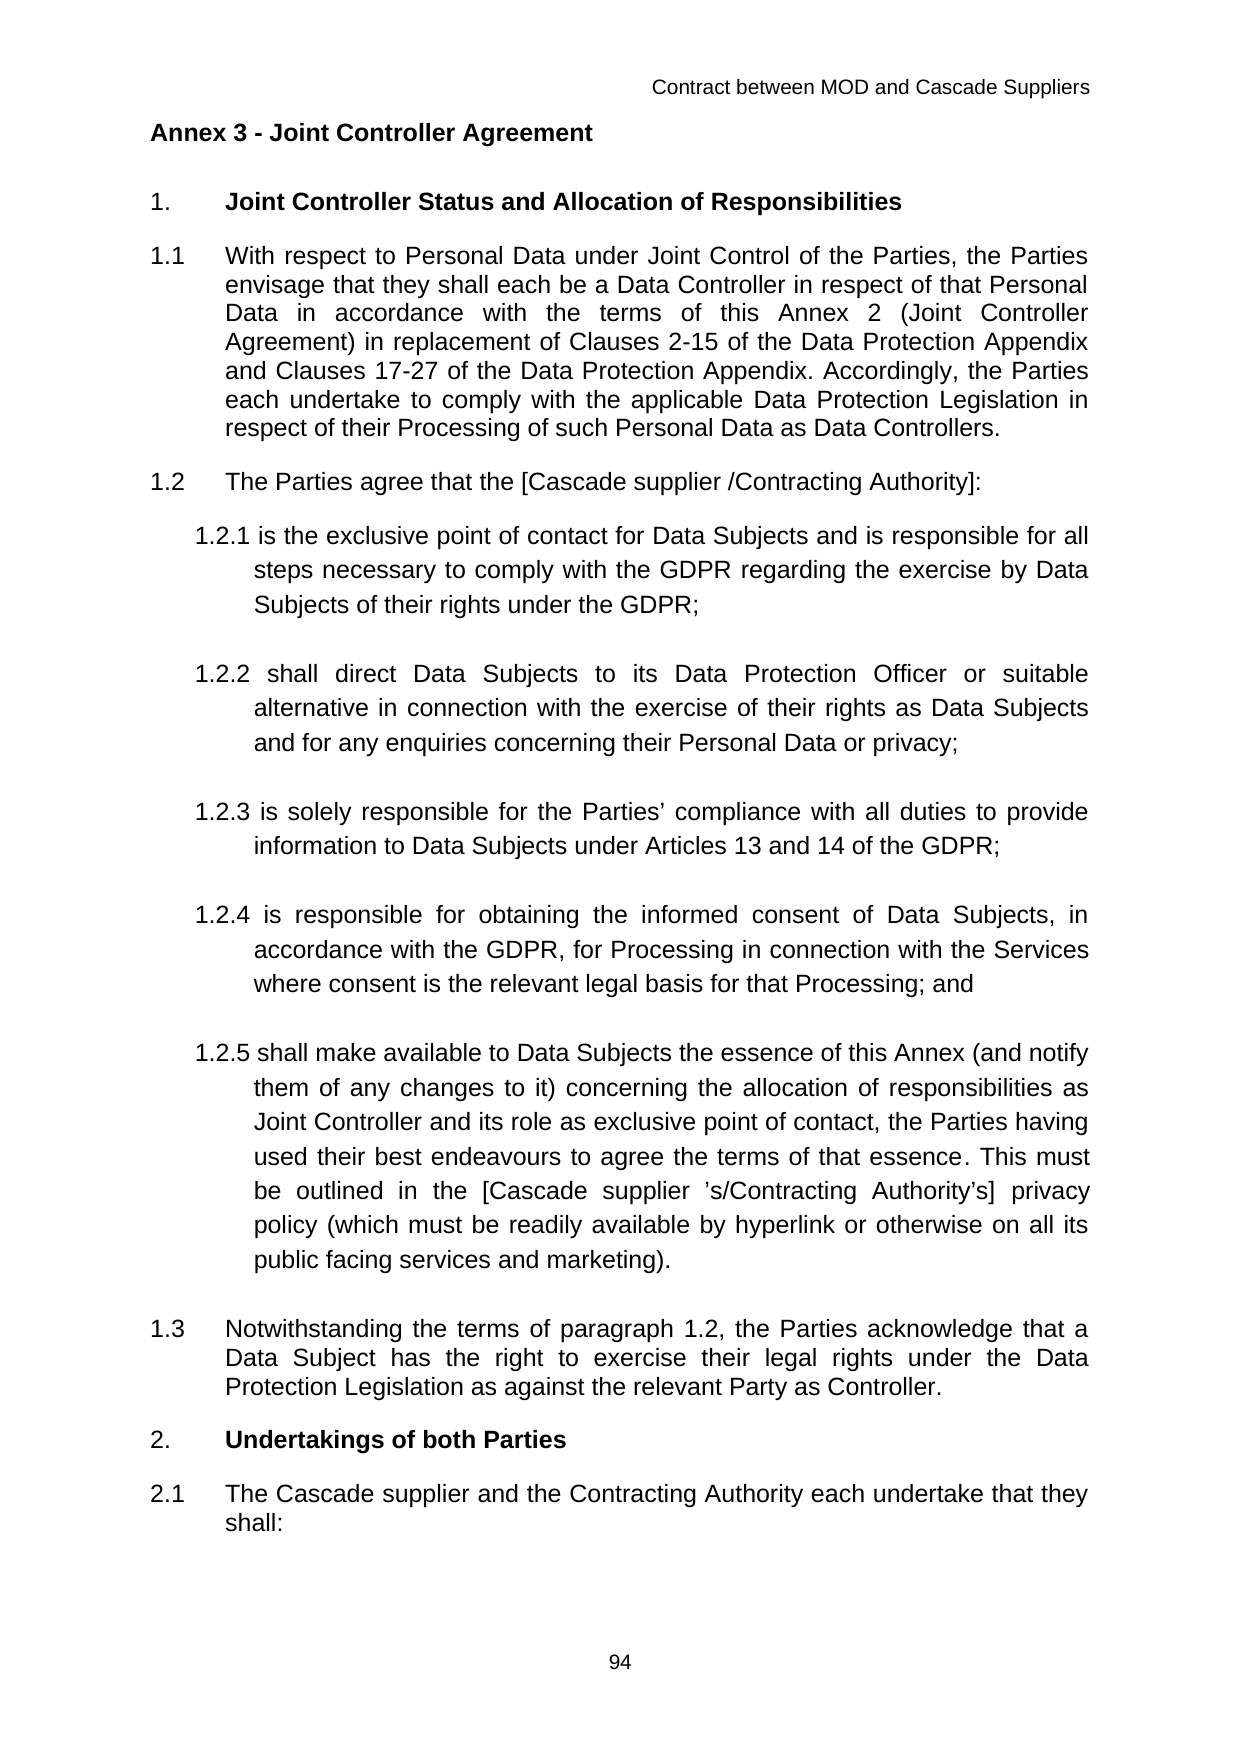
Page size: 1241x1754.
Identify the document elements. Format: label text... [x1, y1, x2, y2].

text 1.2.3 is solely responsible for the Parties’ compliance with all duties to provide information to Data Subjects under Articles 13 and 14 of the GDPR; [194, 797, 1090, 860]
list Notwithstanding the terms of paragraph 1.2, the Parties acknowledge that a Data Subject has the right to exercise their legal rights under the Data Protection Legislation as against the relevant Party as Controller. [150, 1314, 1090, 1400]
text 1.2.2 shall direct Data Subjects to its Data Protection Officer or suitable alternative in connection with the exercise of their rights as Data Subjects and for any enquiries concerning their Personal Data or privacy; [194, 659, 1090, 757]
list Undertakings of both Parties [150, 1425, 1090, 1454]
text 1.2.4 is responsible for obtaining the informed consent of Data Subjects, in accordance with the GDPR, for Processing in connection with the Services where consent is the relevant legal basis for that Processing; and [194, 900, 1090, 998]
list The Cascade supplier and the Contracting Authority each undertake that they shall: [150, 1479, 1090, 1536]
list With respect to Personal Data under Joint Control of the Parties, the Parties envisage that they shall each be a Data Controller in respect of that Personal Data in accordance with the terms of this Annex 2 (Joint Controller Agreement) in replacement of Clauses 2-15 of the Data Protection Appendix and Clauses 17-27 of the Data Protection Appendix. Accordingly, the Parties each undertake to comply with the applicable Data Protection Legislation in respect of their Processing of such Personal Data as Data Controllers. [150, 241, 1090, 442]
text Annex 3 - Joint Controller Agreement [150, 118, 1090, 147]
list The Parties agree that the [Cascade supplier /Contracting Authority]: [479, 467, 1090, 496]
list Joint Controller Status and Allocation of Responsibilities [150, 187, 1090, 216]
text 1.2.1 is the exclusive point of contact for Data Subjects and is responsible for all steps necessary to comply with the GDPR regarding the exercise by Data Subjects of their rights under the GDPR; [194, 521, 1090, 619]
text 1.2.5 shall make available to Data Subjects the essence of this Annex (and notify them of any changes to it) concerning the allocation of responsibilities as Joint Controller and its role as exclusive point of contact, the Parties having used their best endeavours to agree the terms of that essence. This must be outlined in the [Cascade supplier ’s/Contracting Authority’s] privacy policy (which must be readily available by hyperlink or otherwise on all its public facing services and marketing). [194, 1038, 1090, 1274]
